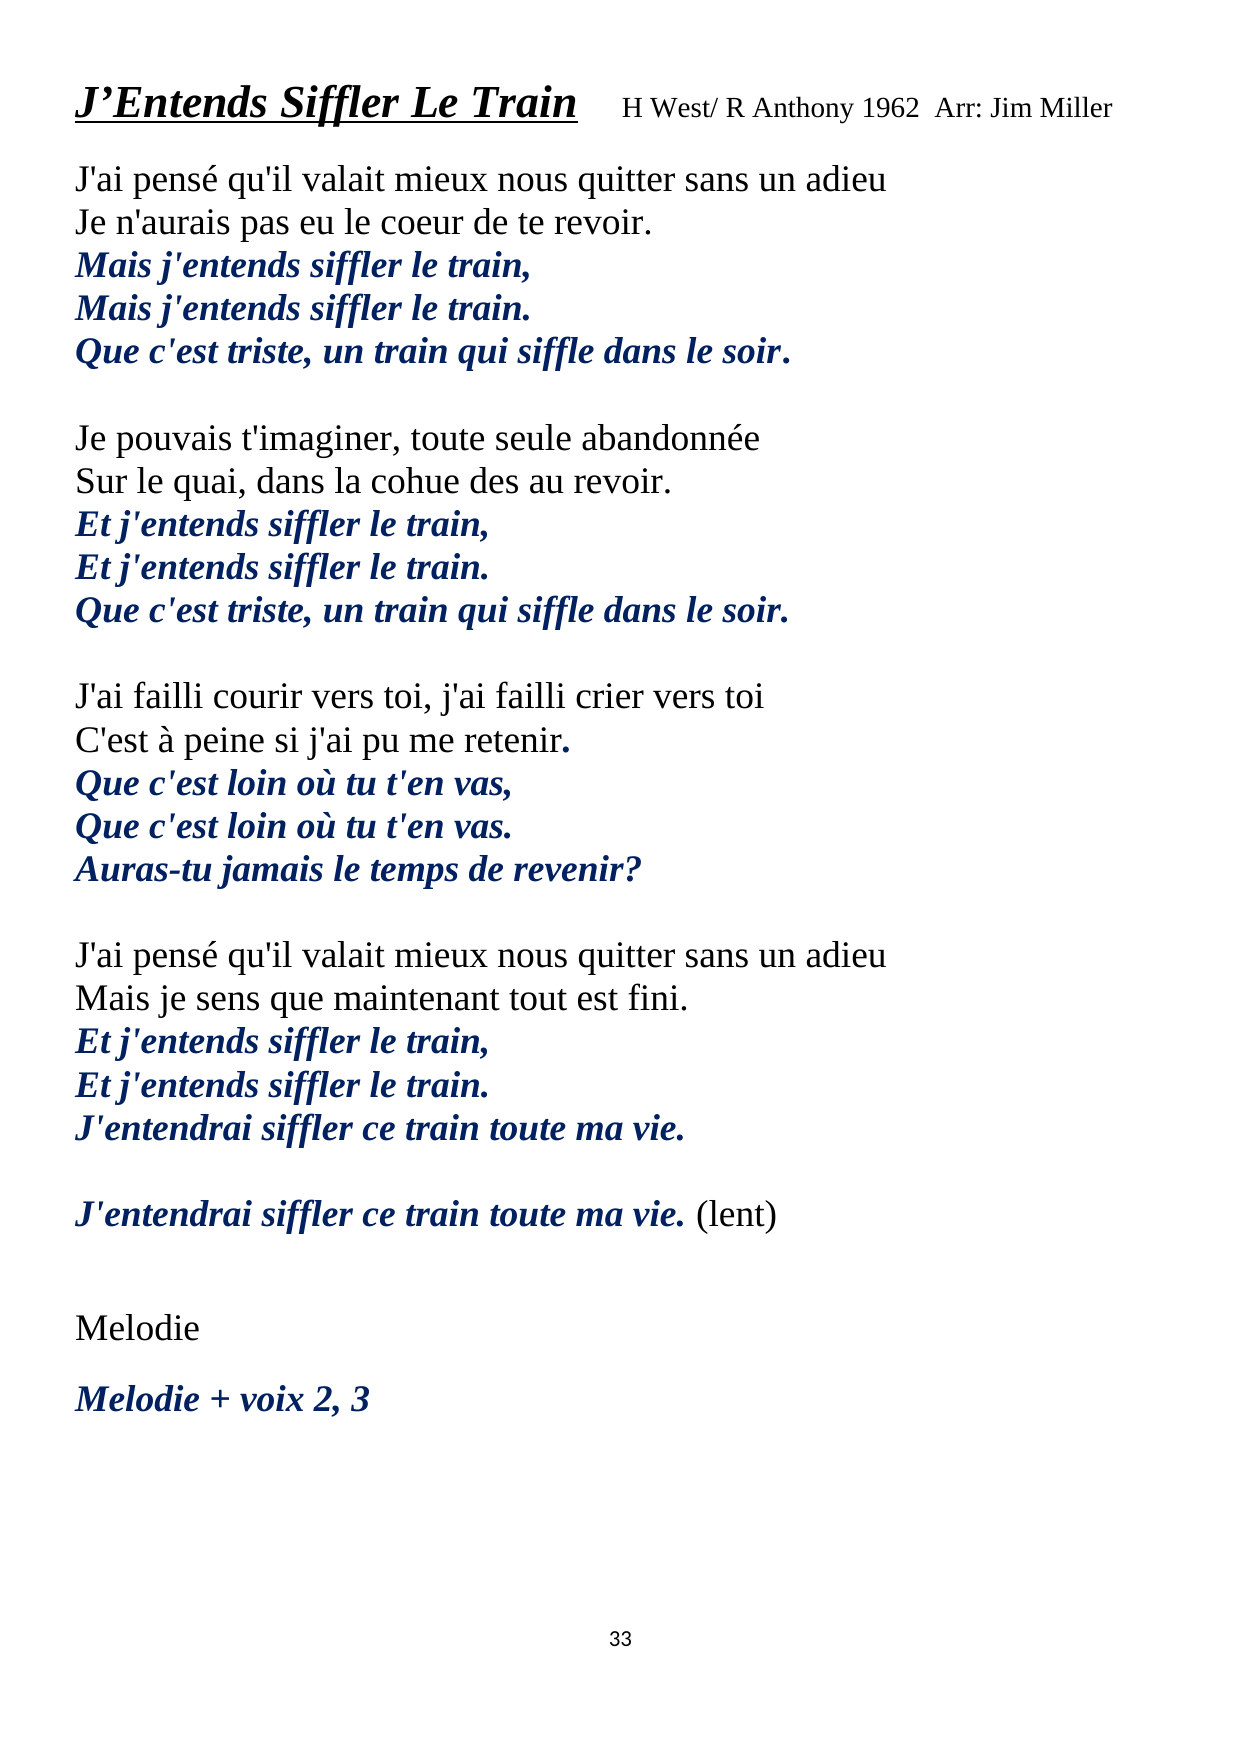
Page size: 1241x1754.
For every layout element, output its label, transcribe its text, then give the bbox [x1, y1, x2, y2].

text J'entendrai siffler ce train toute ma vie. (lent) [75, 1191, 1165, 1234]
text Que c'est loin où tu t'en vas. Auras-tu jamais le temps de revenir? J'ai pensé qu'il valait mieux nous quitter sans un adieu Mais je sens que maintenant tout est fini. Et j'entends siffler le train, [75, 803, 1165, 1062]
text Et j'entends siffler le train. [75, 1062, 1165, 1105]
text J'entendrai siffler ce train toute ma vie. [75, 1105, 1165, 1148]
text J'ai pensé qu'il valait mieux nous quitter sans un adieu [75, 156, 1165, 199]
text J’Entends Siffler Le Train H West/ R Anthony 1962 Arr: Jim Miller [75, 75, 1165, 128]
text Melodie + voix 2, 3 [75, 1376, 1165, 1419]
text Melodie [75, 1306, 1165, 1349]
text Mais j'entends siffler le train. Que c'est triste, un train qui siffle dans le soir. Je pouvais t'imaginer, toute seule abandonnée Sur le quai, dans la cohue des au revoir. Et j'entends siffler le train, [75, 286, 1165, 544]
text Je n'aurais pas eu le coeur de te revoir. Mais j'entends siffler le train, [75, 199, 1165, 286]
text Et j'entends siffler le train. Que c'est triste, un train qui siffle dans le soir. J'ai failli courir vers toi, j'ai failli crier vers toi C'est à peine si j'ai pu me retenir. Que c'est loin où tu t'en vas, [75, 544, 1165, 803]
